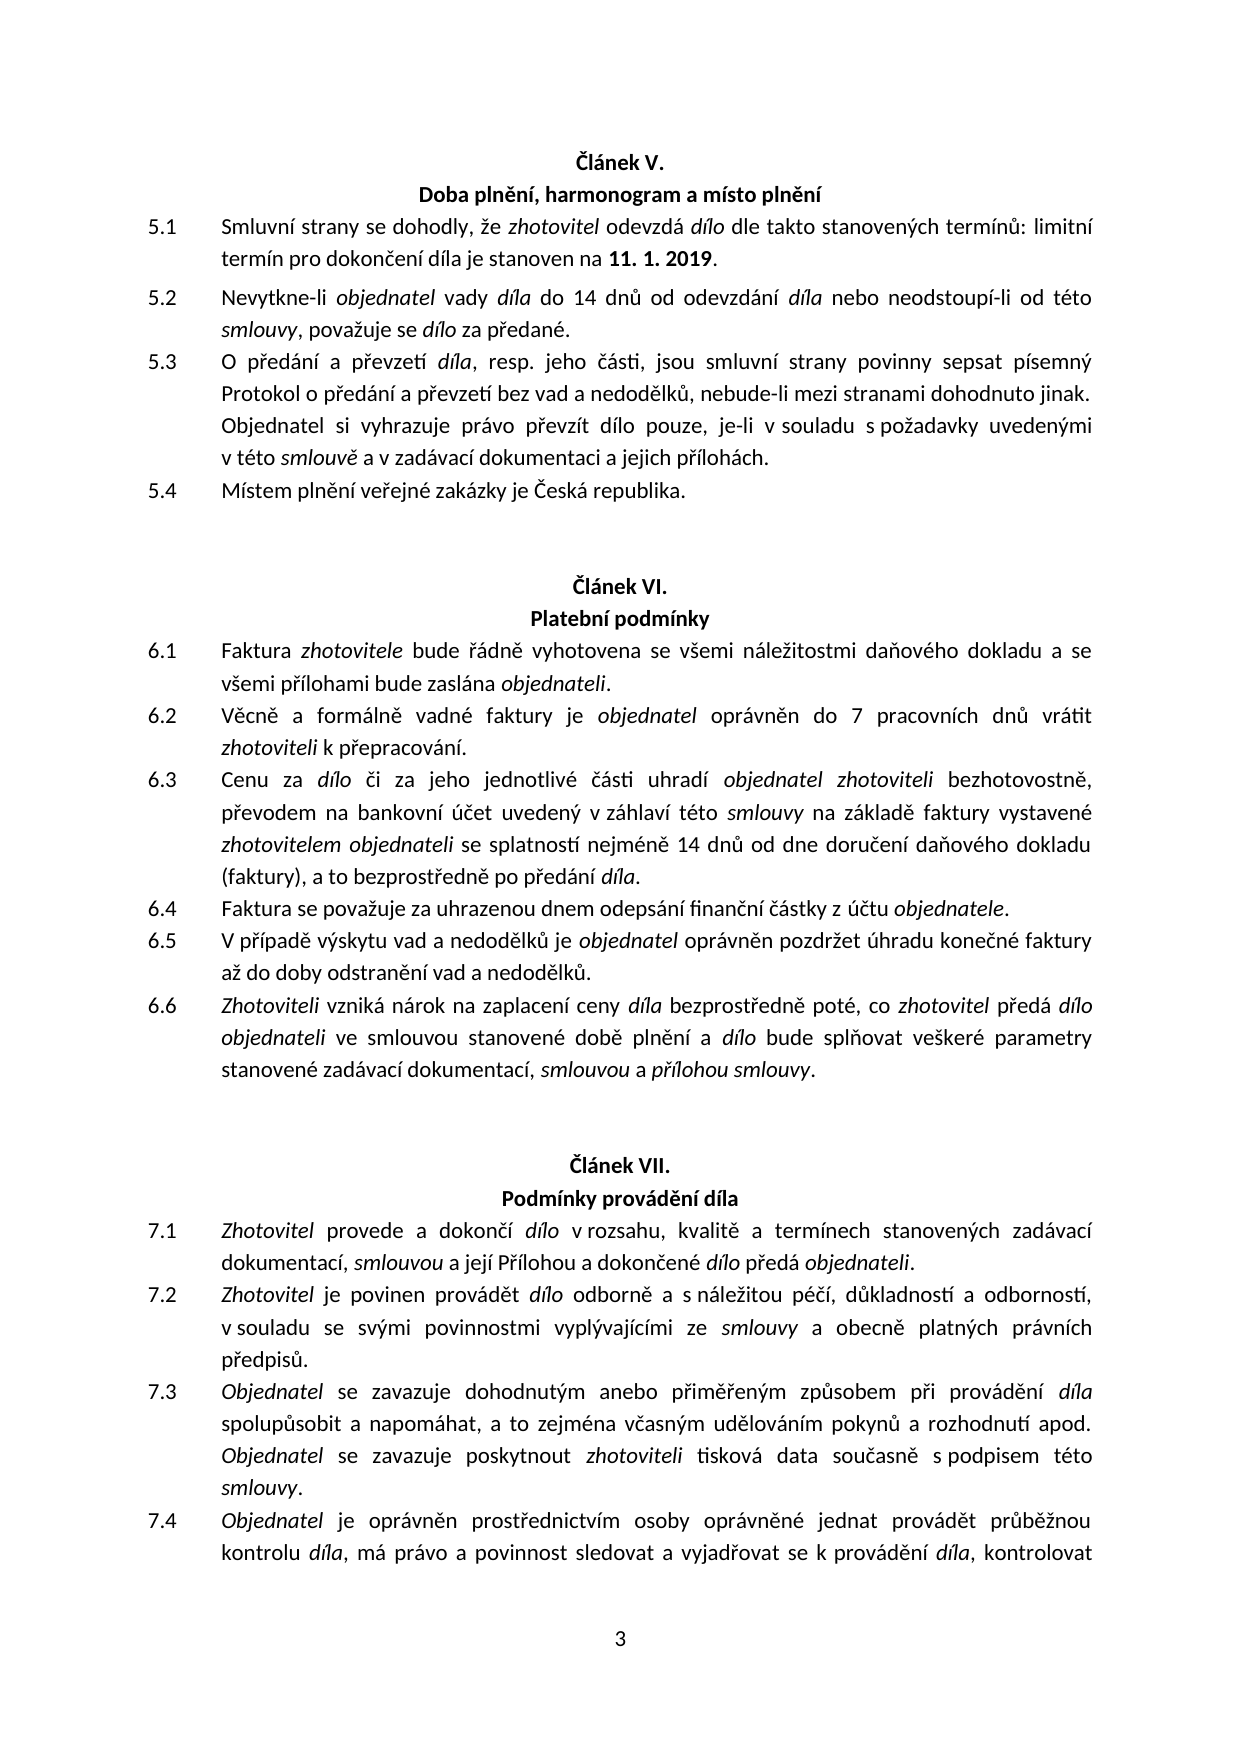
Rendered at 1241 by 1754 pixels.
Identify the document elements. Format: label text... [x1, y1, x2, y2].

text 5.1 Smluvní strany se dohodly, že zhotovitel odevzdá dílo dle takto stanovených termínů: limitní termín pro dokončení díla je stanoven na 11. 1. 2019. [148, 212, 1093, 272]
text 7.1 Zhotovitel provede a dokončí dílo v rozsahu, kvalitě a termínech stanovených zadávací dokumentací, smlouvou a její Přílohou a dokončené dílo předá objednateli. [148, 1216, 1093, 1276]
text 6.3 Cenu za dílo či za jeho jednotlivé části uhradí objednatel zhotoviteli bezhotovostně, převodem na bankovní účet uvedený v záhlaví této smlouvy na základě faktury vystavené zhotovitelem objednateli se splatností nejméně 14 dnů od dne doručení daňového dokladu (faktury), a to bezprostředně po předání díla. [148, 765, 1093, 890]
text 6.6 Zhotoviteli vzniká nárok na zaplacení ceny díla bezprostředně poté, co zhotovitel předá dílo objednateli ve smlouvou stanovené době plnění a dílo bude splňovat veškeré parametry stanovené zadávací dokumentací, smlouvou a přílohou smlouvy. [148, 991, 1093, 1083]
text 5.3 O předání a převzetí díla, resp. jeho části, jsou smluvní strany povinny sepsat písemný Protokol o předání a převzetí bez vad a nedodělků, nebude-li mezi stranami dohodnuto jinak. Objednatel si vyhrazuje právo převzít dílo pouze, je-li v souladu s požadavky uvedenými v této smlouvě a v zadávací dokumentaci a jejich přílohách. [148, 347, 1093, 472]
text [148, 1506, 1093, 1566]
text Článek V. [148, 148, 1093, 176]
text 6.5 V případě výskytu vad a nedodělků je objednatel oprávněn pozdržet úhradu konečné faktury až do doby odstranění vad a nedodělků. [148, 926, 1093, 987]
text Platební podmínky [148, 604, 1093, 632]
text 6.4 Faktura se považuje za uhrazenou dnem odepsání finanční částky z účtu objednatele. [148, 894, 1093, 922]
text 7.2 Zhotovitel je povinen provádět dílo odborně a s náležitou péčí, důkladností a odborností, v souladu se svými povinnostmi vyplývajícími ze smlouvy a obecně platných právních předpisů. [148, 1280, 1093, 1373]
text Článek VII. [148, 1152, 1093, 1180]
text Podmínky provádění díla [148, 1184, 1093, 1212]
text Článek VI. [148, 572, 1093, 600]
text 7.3 Objednatel se zavazuje dohodnutým anebo přiměřeným způsobem při provádění díla spolupůsobit a napomáhat, a to zejména včasným udělováním pokynů a rozhodnutí apod. Objednatel se zavazuje poskytnout zhotoviteli tisková data současně s podpisem této smlouvy. [148, 1377, 1093, 1502]
text 6.1 Faktura zhotovitele bude řádně vyhotovena se všemi náležitostmi daňového dokladu a se všemi přílohami bude zaslána objednateli. [148, 637, 1093, 697]
text Doba plnění, harmonogram a místo plnění [148, 180, 1093, 208]
text 5.2 Nevytkne-li objednatel vady díla do 14 dnů od odevzdání díla nebo neodstoupí-li od této smlouvy, považuje se dílo za předané. [148, 283, 1093, 343]
text 6.2 Věcně a formálně vadné faktury je objednatel oprávněn do 7 pracovních dnů vrátit zhotoviteli k přepracování. [148, 701, 1093, 761]
text 5.4 Místem plnění veřejné zakázky je Česká republika. [148, 476, 1093, 504]
